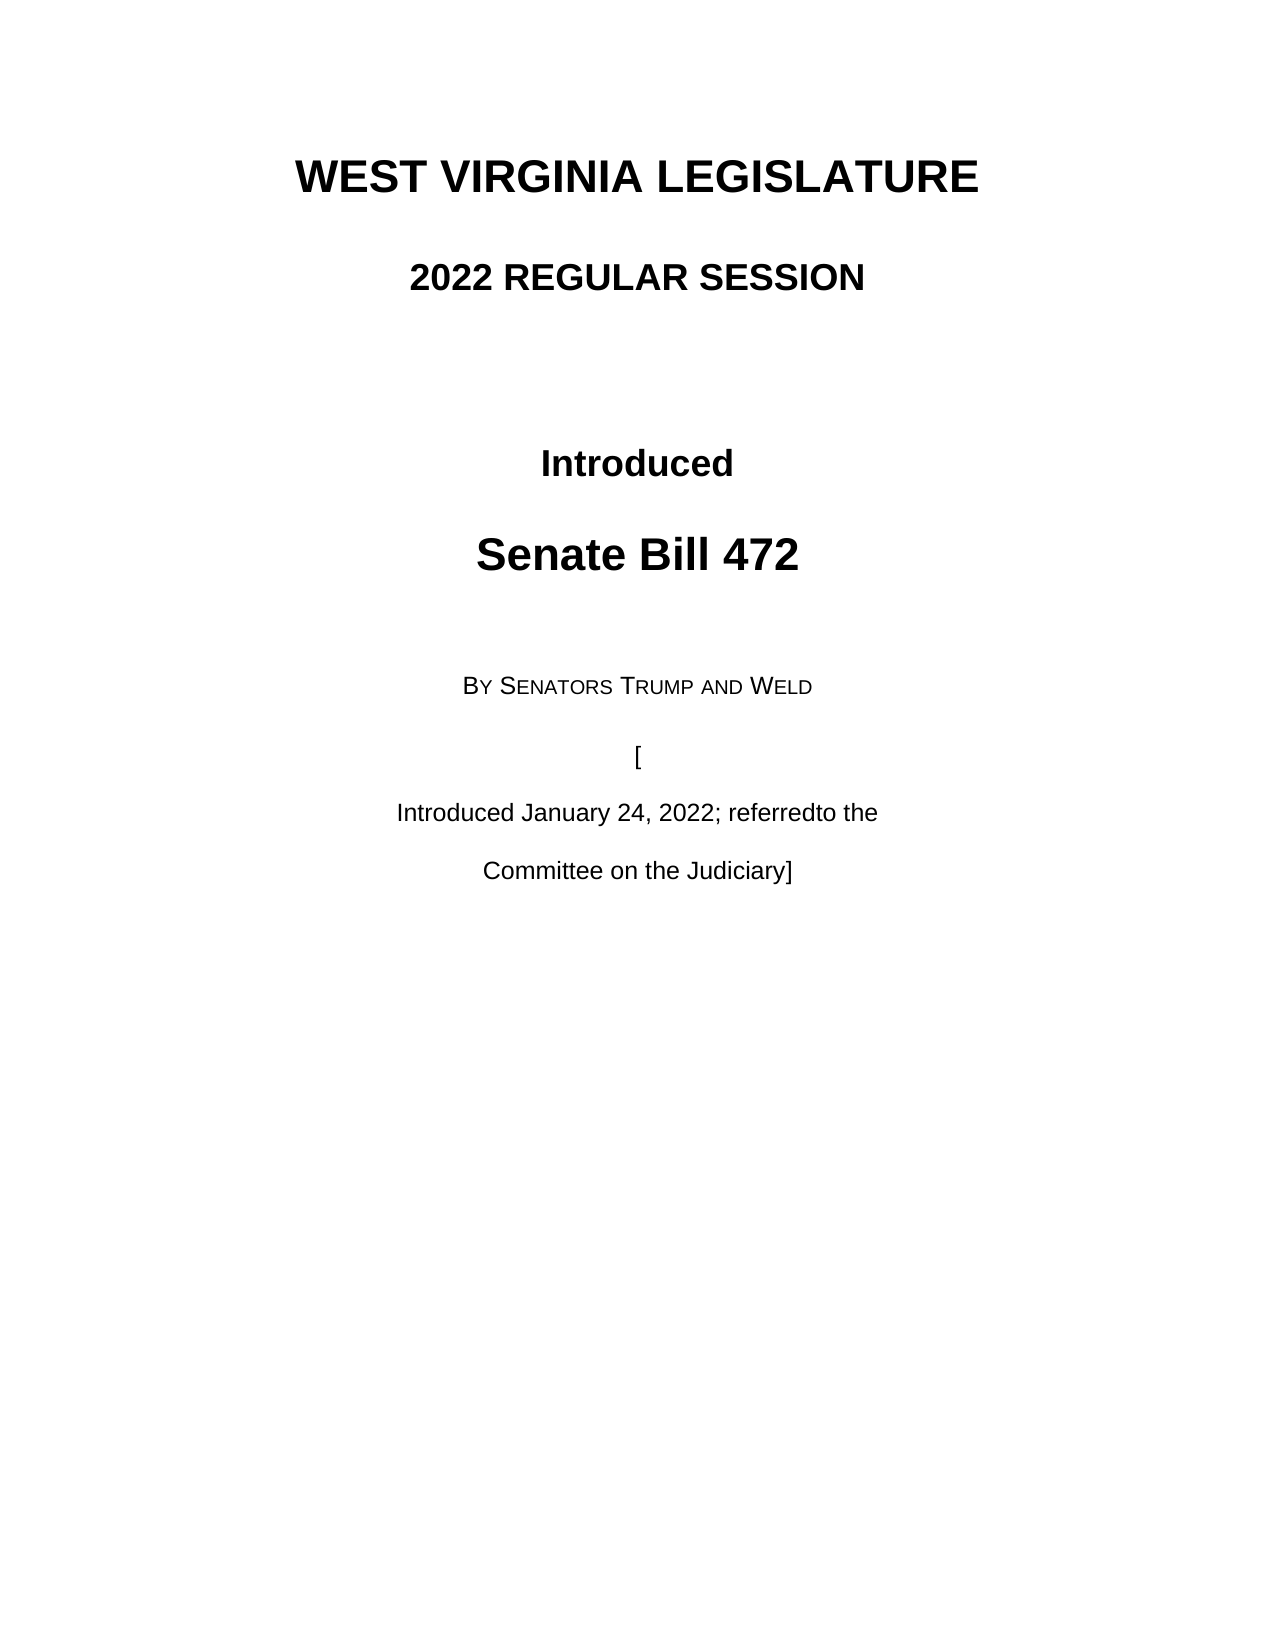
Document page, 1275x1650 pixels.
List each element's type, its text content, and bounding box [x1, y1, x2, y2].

text Bill [150, 528, 1125, 581]
title WEST virginia legislature [150, 150, 1125, 203]
title 2022 regular session [150, 255, 1125, 298]
text [] [337, 741, 937, 884]
